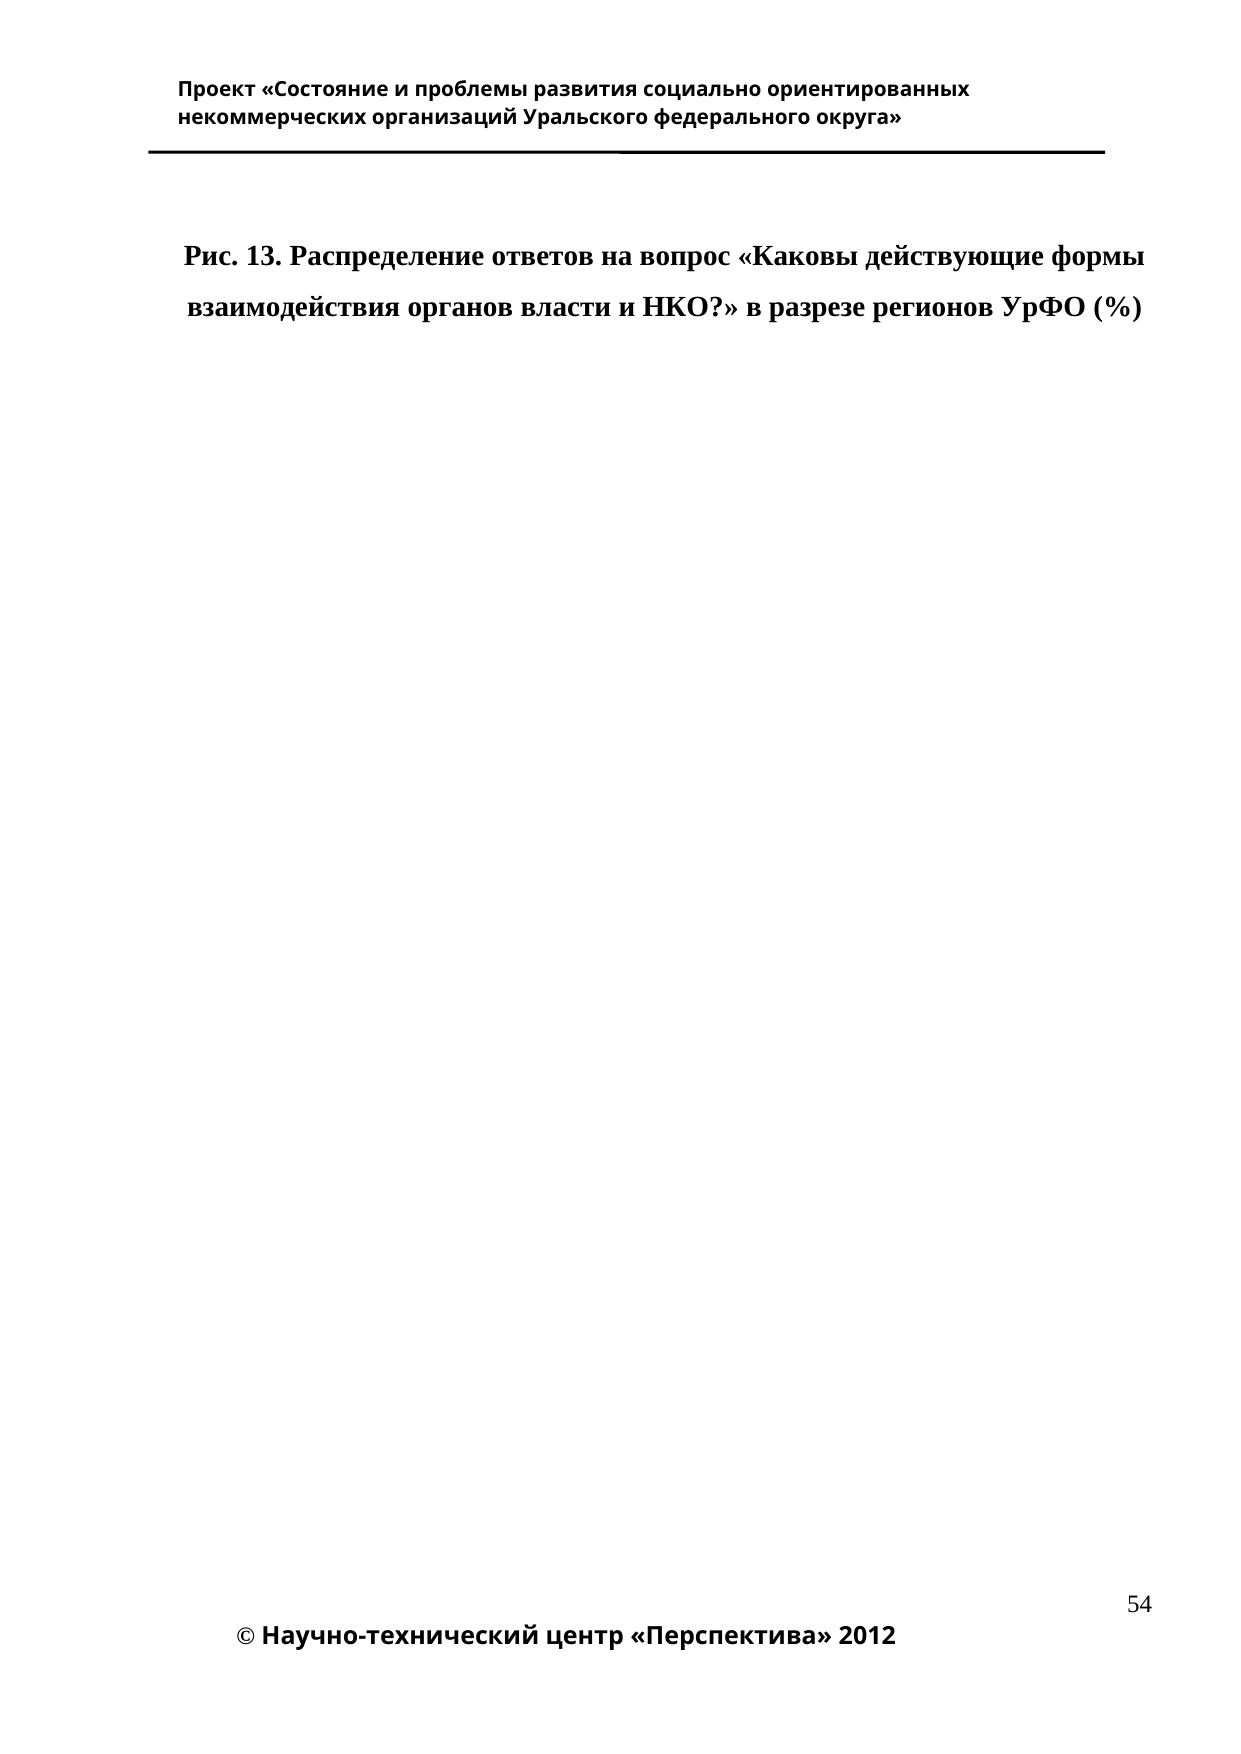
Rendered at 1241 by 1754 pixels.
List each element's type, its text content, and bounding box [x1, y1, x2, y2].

text Рис. 13. Распределение ответов на вопрос «Каковы действующие формы взаимодействия органов власти и НКО?» в разрезе регионов УрФО (%) [177, 238, 1152, 322]
